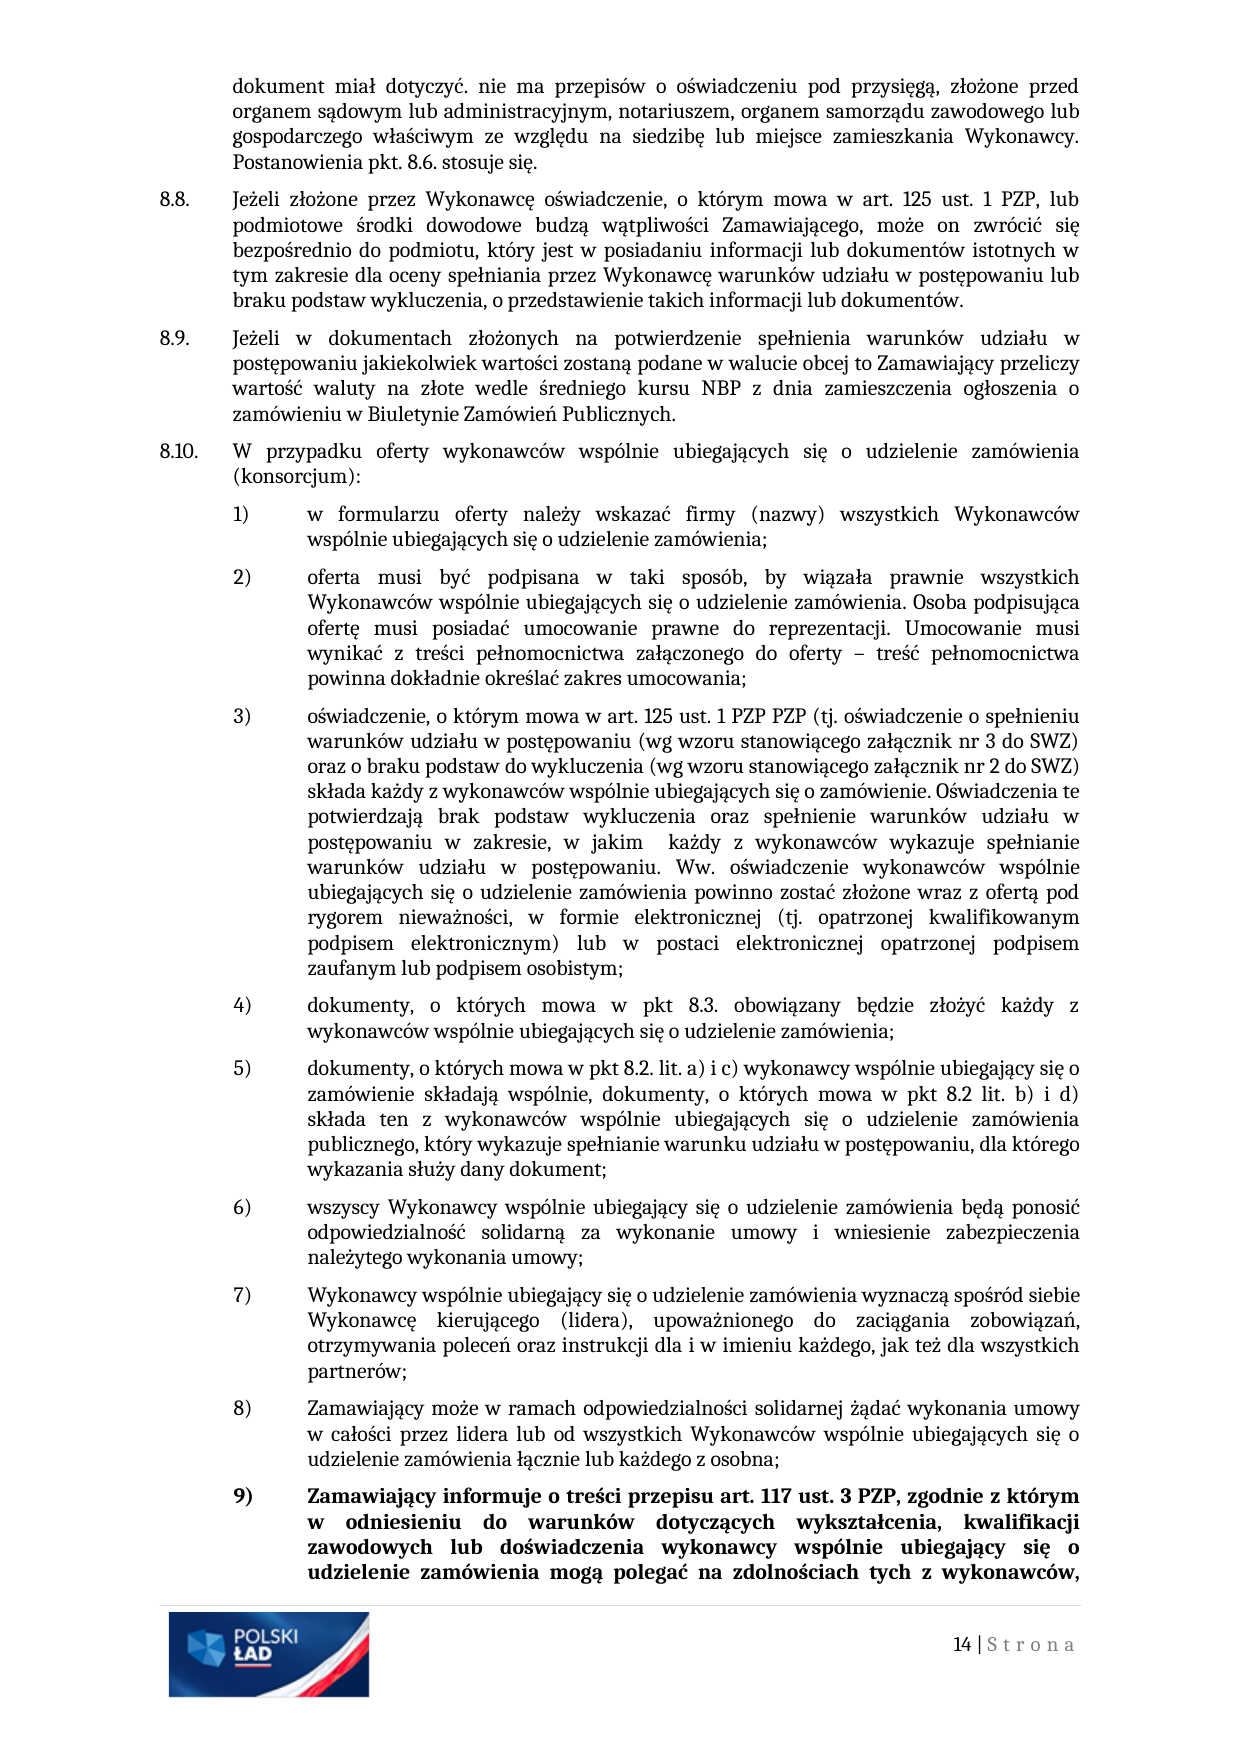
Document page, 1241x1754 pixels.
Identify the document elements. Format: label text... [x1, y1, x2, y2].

text 8) Zamawiający może w ramach odpowiedzialności solidarnej żądać wykonania umowy w całości przez lidera lub od wszystkich Wykonawców wspólnie ubiegających się o udzielenie zamówienia łącznie lub każdego z osobna; [233, 1396, 1081, 1472]
text 7) Wykonawcy wspólnie ubiegający się o udzielenie zamówienia wyznaczą spośród siebie Wykonawcę kierującego (lidera), upoważnionego do zaciągania zobowiązań, otrzymywania poleceń oraz instrukcji dla i w imieniu każdego, jak też dla wszystkich partnerów; [233, 1283, 1081, 1384]
text 3) oświadczenie, o którym mowa w art. 125 ust. 1 PZP PZP (tj. oświadczenie o spełnieniu warunków udziału w postępowaniu (wg wzoru stanowiącego załącznik nr 3 do SWZ) oraz o braku podstaw do wykluczenia (wg wzoru stanowiącego załącznik nr 2 do SWZ) składa każdy z wykonawców wspólnie ubiegających się o zamówienie. Oświadczenia te potwierdzają brak podstaw wykluczenia oraz spełnienie warunków udziału w postępowaniu w zakresie, w jakim każdy z wykonawców wykazuje spełnianie warunków udziału w postępowaniu. Ww. oświadczenie wykonawców wspólnie ubiegających się o udzielenie zamówienia powinno zostać złożone wraz z ofertą pod rygorem nieważności, w formie elektronicznej (tj. opatrzonej kwalifikowanym podpisem elektronicznym) lub w postaci elektronicznej opatrzonej podpisem zaufanym lub podpisem osobistym; [233, 703, 1081, 981]
text 6) wszyscy Wykonawcy wspólnie ubiegający się o udzielenie zamówienia będą ponosić odpowiedzialność solidarną za wykonanie umowy i wniesienie zabezpieczenia należytego wykonania umowy; [233, 1195, 1081, 1270]
text 1) w formularzu oferty należy wskazać firmy (nazwy) wszystkich Wykonawców wspólnie ubiegających się o udzielenie zamówienia; [233, 502, 1081, 552]
text 2) oferta musi być podpisana w taki sposób, by wiązała prawnie wszystkich Wykonawców wspólnie ubiegających się o udzielenie zamówienia. Osoba podpisująca ofertę musi posiadać umocowanie prawne do reprezentacji. Umocowanie musi wynikać z treści pełnomocnictwa załączonego do oferty – treść pełnomocnictwa powinna dokładnie określać zakres umocowania; [233, 565, 1081, 691]
picture [168, 1612, 371, 1699]
text 8.9. Jeżeli w dokumentach złożonych na potwierdzenie spełnienia warunków udziału w postępowaniu jakiekolwiek wartości zostaną podane w walucie obcej to Zamawiający przeliczy wartość waluty na złote wedle średniego kursu NBP z dnia zamieszczenia ogłoszenia o zamówieniu w Biuletynie Zamówień Publicznych. [159, 326, 1081, 427]
text 5) dokumenty, o których mowa w pkt 8.2. lit. a) i c) wykonawcy wspólnie ubiegający się o zamówienie składają wspólnie, dokumenty, o których mowa w pkt 8.2 lit. b) i d) składa ten z wykonawców wspólnie ubiegających się o udzielenie zamówienia publicznego, który wykazuje spełnianie warunku udziału w postępowaniu, dla którego wykazania służy dany dokument; [233, 1056, 1081, 1182]
text 8.8. Jeżeli złożone przez Wykonawcę oświadczenie, o którym mowa w art. 125 ust. 1 PZP, lub podmiotowe środki dowodowe budzą wątpliwości Zamawiającego, może on zwrócić się bezpośrednio do podmiotu, który jest w posiadaniu informacji lub dokumentów istotnych w tym zakresie dla oceny spełniania przez Wykonawcę warunków udziału w postępowaniu lub braku podstaw wykluczenia, o przedstawienie takich informacji lub dokumentów. [159, 187, 1081, 313]
text 4) dokumenty, o których mowa w pkt 8.3. obowiązany będzie złożyć każdy z wykonawców wspólnie ubiegających się o udzielenie zamówienia; [233, 993, 1081, 1044]
text 8.10. W przypadku oferty wykonawców wspólnie ubiegających się o udzielenie zamówienia (konsorcjum): [159, 439, 1081, 489]
